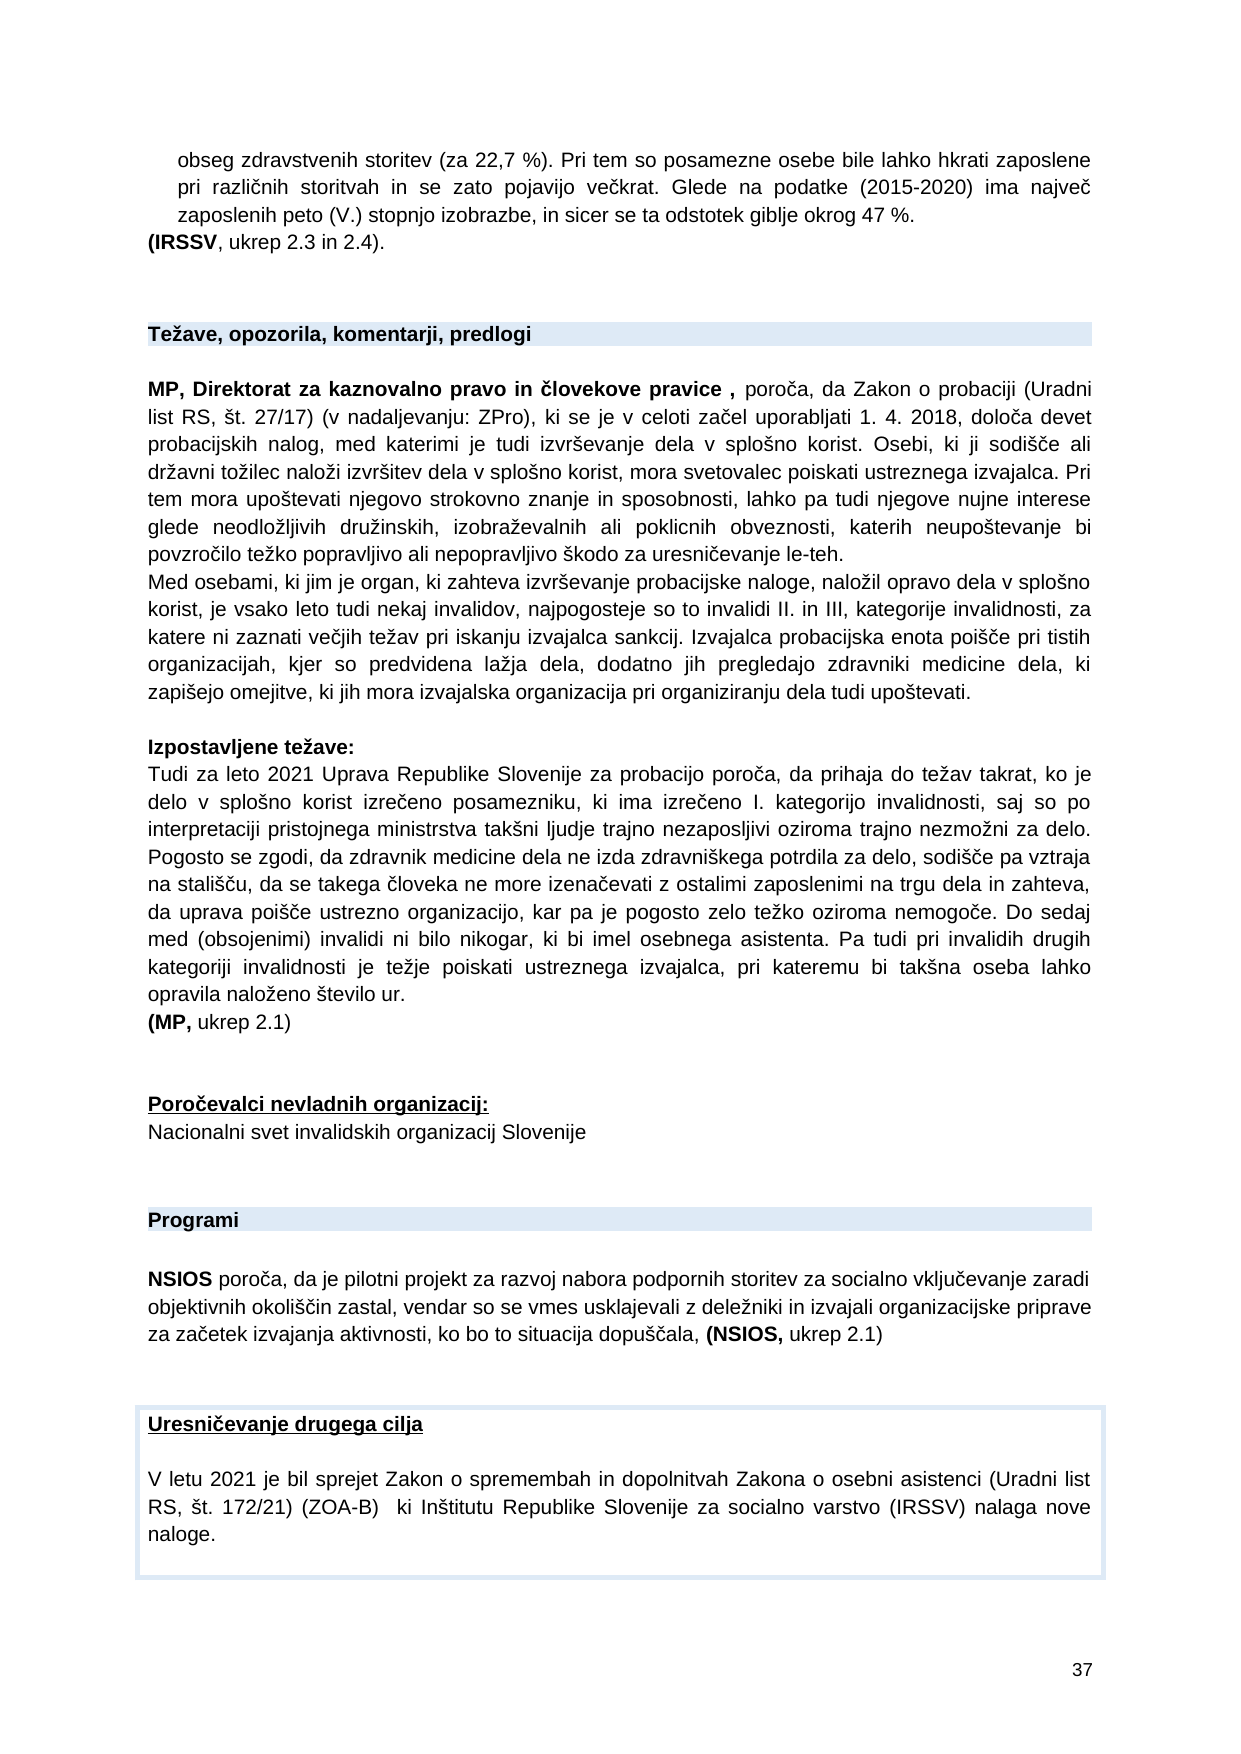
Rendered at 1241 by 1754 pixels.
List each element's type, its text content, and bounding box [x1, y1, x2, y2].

text Poročevalci nevladnih organizacij: [148, 1092, 1092, 1116]
text (IRSSV, ukrep 2.3 in 2.4). [148, 230, 1092, 254]
text NSIOS poroča, da je pilotni projekt za razvoj nabora podpornih storitev za socialno vključevanje zaradi objektivnih okoliščin zastal, vendar so se vmes usklajevali z deležniki in izvajali organizacijske priprave za začetek izvajanja aktivnosti, ko bo to situacija dopuščala, (NSIOS, ukrep 2.1) [148, 1267, 1092, 1346]
text Nacionalni svet invalidskih organizacij Slovenije [148, 1119, 1092, 1143]
text Tudi za leto 2021 Uprava Republike Slovenije za probacijo poroča, da prihaja do težav takrat, ko je delo v splošno korist izrečeno posamezniku, ki ima izrečeno I. kategorijo invalidnosti, saj so po interpretaciji pristojnega ministrstva takšni ljudje trajno nezaposljivi oziroma trajno nezmožni za delo. Pogosto se zgodi, da zdravnik medicine dela ne izda zdravniškega potrdila za delo, sodišče pa vztraja na stališču, da se takega človeka ne more izenačevati z ostalimi zaposlenimi na trgu dela in zahteva, da uprava poišče ustrezno organizacijo, kar pa je pogosto zelo težko oziroma nemogoče. Do sedaj med (obsojenimi) invalidi ni bilo nikogar, ki bi imel osebnega asistenta. Pa tudi pri invalidih drugih kategoriji invalidnosti je težje poiskati ustreznega izvajalca, pri kateremu bi takšna oseba lahko opravila naloženo število ur. [148, 762, 1092, 1006]
text Uresničevanje drugega cilja [140, 1410, 1101, 1436]
text V letu 2021 je bil sprejet Zakon o spremembah in dopolnitvah Zakona o osebni asistenci (Uradni list RS, št. 172/21) (ZOA-B) ki Inštitutu Republike Slovenije za socialno varstvo (IRSSV) nalaga nove naloge. [140, 1460, 1101, 1546]
text MP, Direktorat za kaznovalno pravo in človekove pravice , poroča, da Zakon o probaciji (Uradni list RS, št. 27/17) (v nadaljevanju: ZPro), ki se je v celoti začel uporabljati 1. 4. 2018, določa devet probacijskih nalog, med katerimi je tudi izvrševanje dela v splošno korist. Osebi, ki ji sodišče ali državni tožilec naloži izvršitev dela v splošno korist, mora svetovalec poiskati ustreznega izvajalca. Pri tem mora upoštevati njegovo strokovno znanje in sposobnosti, lahko pa tudi njegove nujne interese glede neodložljivih družinskih, izobraževalnih ali poklicnih obveznosti, katerih neupoštevanje bi povzročilo težko popravljivo ali nepopravljivo škodo za uresničevanje le-teh. [148, 377, 1092, 566]
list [148, 148, 1092, 227]
text (MP, ukrep 2.1) [148, 1009, 1092, 1033]
text Težave, opozorila, komentarji, predlogi [148, 322, 1092, 346]
text Med osebami, ki jim je organ, ki zahteva izvrševanje probacijske naloge, naložil opravo dela v splošno korist, je vsako leto tudi nekaj invalidov, najpogosteje so to invalidi II. in III, kategorije invalidnosti, za katere ni zaznati večjih težav pri iskanju izvajalca sankcij. Izvajalca probacijska enota poišče pri tistih organizacijah, kjer so predvidena lažja dela, dodatno jih pregledajo zdravniki medicine dela, ki zapišejo omejitve, ki jih mora izvajalska organizacija pri organiziranju dela tudi upoštevati. [148, 569, 1092, 703]
text Izpostavljene težave: [148, 734, 1092, 758]
text Programi [148, 1207, 1092, 1231]
